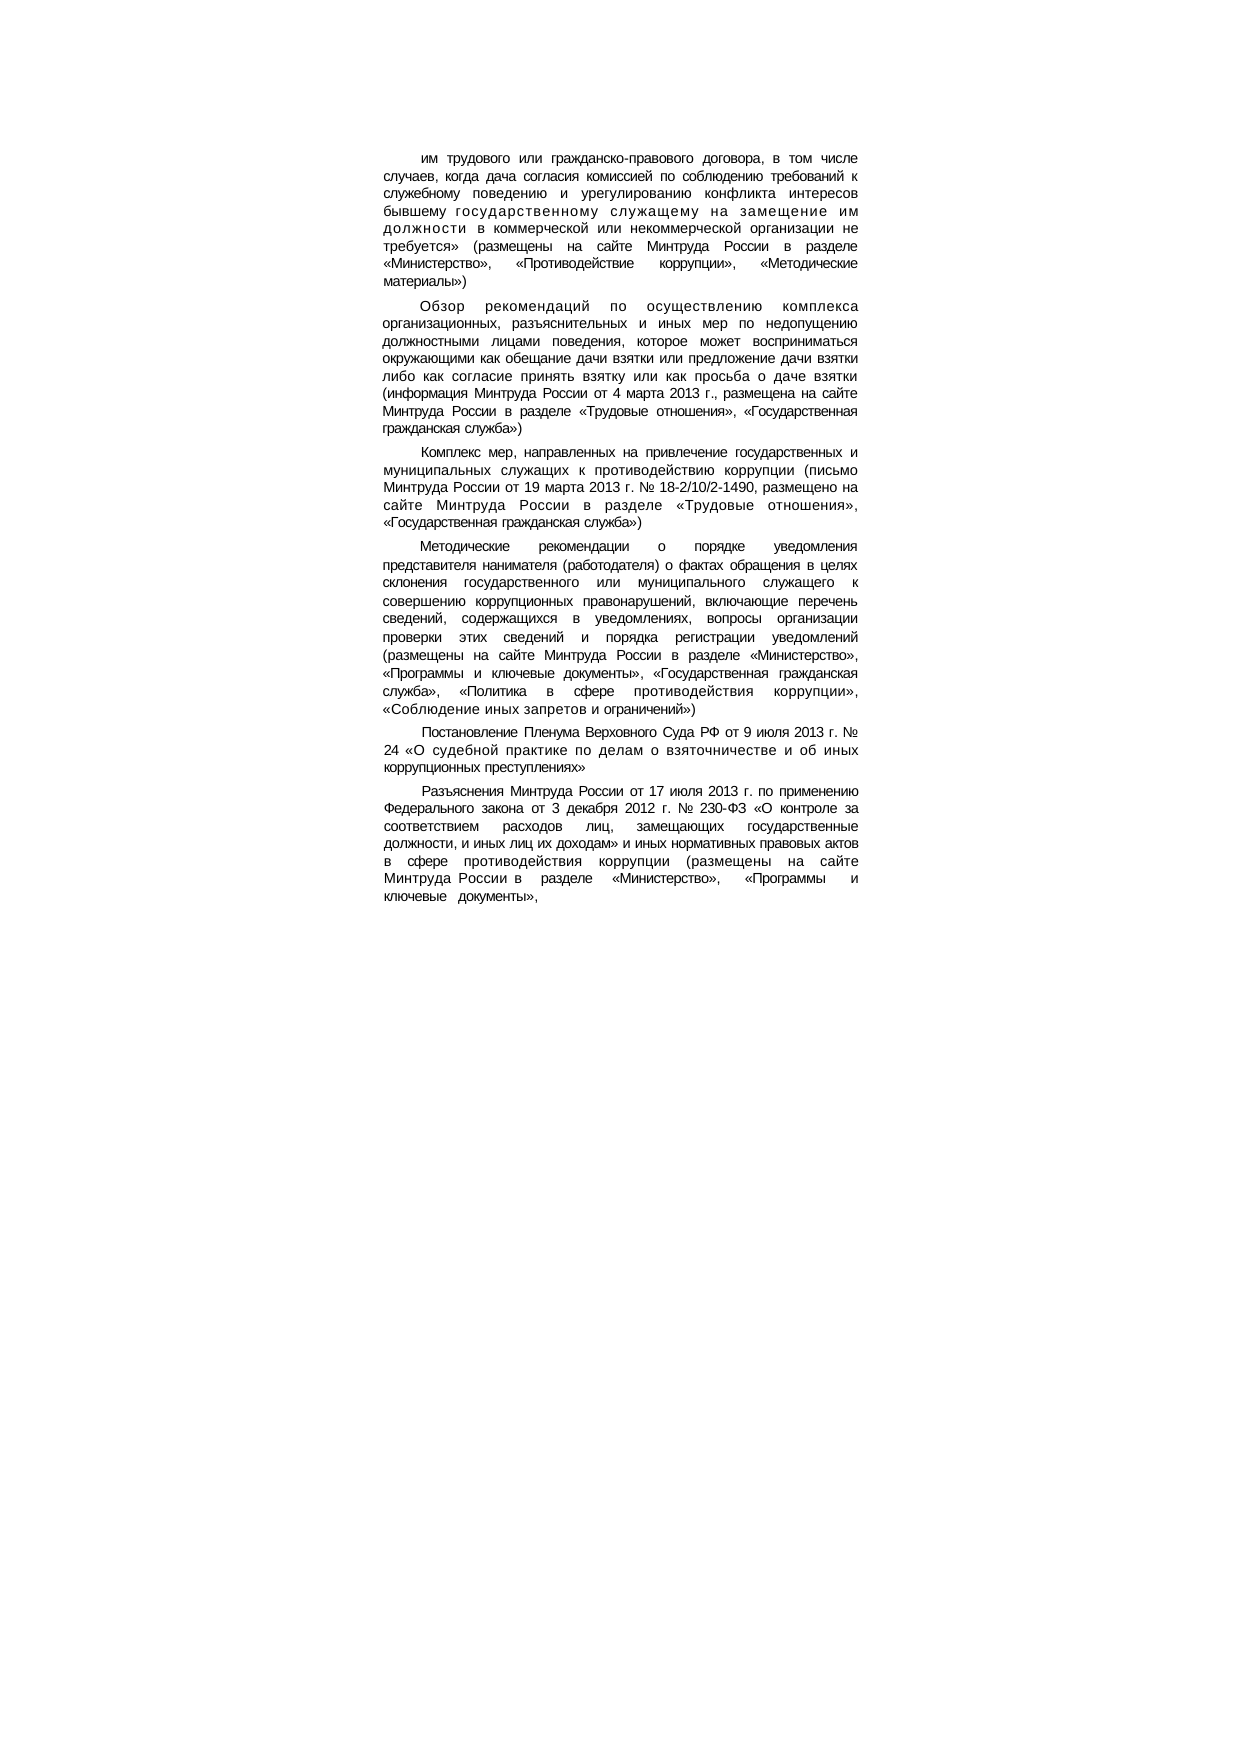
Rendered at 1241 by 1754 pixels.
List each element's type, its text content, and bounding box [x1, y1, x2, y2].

text Обзор рекомендаций по осуществлению комплекса организационных, разъяснительных и иных мер по недопущению должностными лицами поведения, которое может восприниматься окружающими как обещание дачи взятки или предложение дачи взятки либо как согласие принять взятку или как просьба о даче взятки (информация Минтруда России от 4 марта 2013 г., размещена на сайте Минтруда России в разделе «Трудовые отношения», «Государственная гражданская служба») [382, 297, 858, 437]
text Методические рекомендации о порядке уведомления представителя нанимателя (работодателя) о фактах обращения в целях склонения государственного или муниципального служащего к совершению коррупционных правонарушений, включающие перечень сведений, содержащихся в уведомлениях, вопросы организации проверки этих сведений и порядка регистрации уведомлений (размещены на сайте Минтруда России в разделе «Министерство», «Программы и ключевые документы», «Государственная гражданская служба», «Политика в сфере противодействия коррупции», «Соблюдение иных запретов и ограничений») [382, 537, 859, 718]
text Постановление Пленума Верховного Суда РФ от 9 июля 2013 г. № 24 «О судебной практике по делам о взяточничестве и об иных коррупционных преступлениях» [383, 724, 859, 776]
text им трудового или гражданско-правового договора, в том числе случаев, когда дача согласия комиссией по соблюдению требований к служебному поведению и урегулированию конфликта интересов бывшему государственному служащему на замещение им должности в коммерческой или некоммерческой организации не требуется» (размещены на сайте Минтруда России в разделе «Министерство», «Противодействие коррупции», «Методические материалы») [383, 150, 859, 290]
text Комплекс мер, направленных на привлечение государственных и муниципальных служащих к противодействию коррупции (письмо Минтруда России от 19 марта 2013 г. № 18-2/10/2-1490, размещено на сайте Минтруда России в разделе «Трудовые отношения», «Государственная гражданская служба») [383, 444, 858, 531]
text Разъяснения Минтруда России от 17 июля 2013 г. по применению Федерального закона от 3 декабря 2012 г. № 230-ФЗ «О контроле за соответствием расходов лиц, замещающих государственные должности, и иных лиц их доходам» и иных нормативных правовых актов в сфере противодействия коррупции (размещены на сайте Минтруда России в разделе «Министерство», «Программы и ключевые документы», [383, 782, 859, 905]
